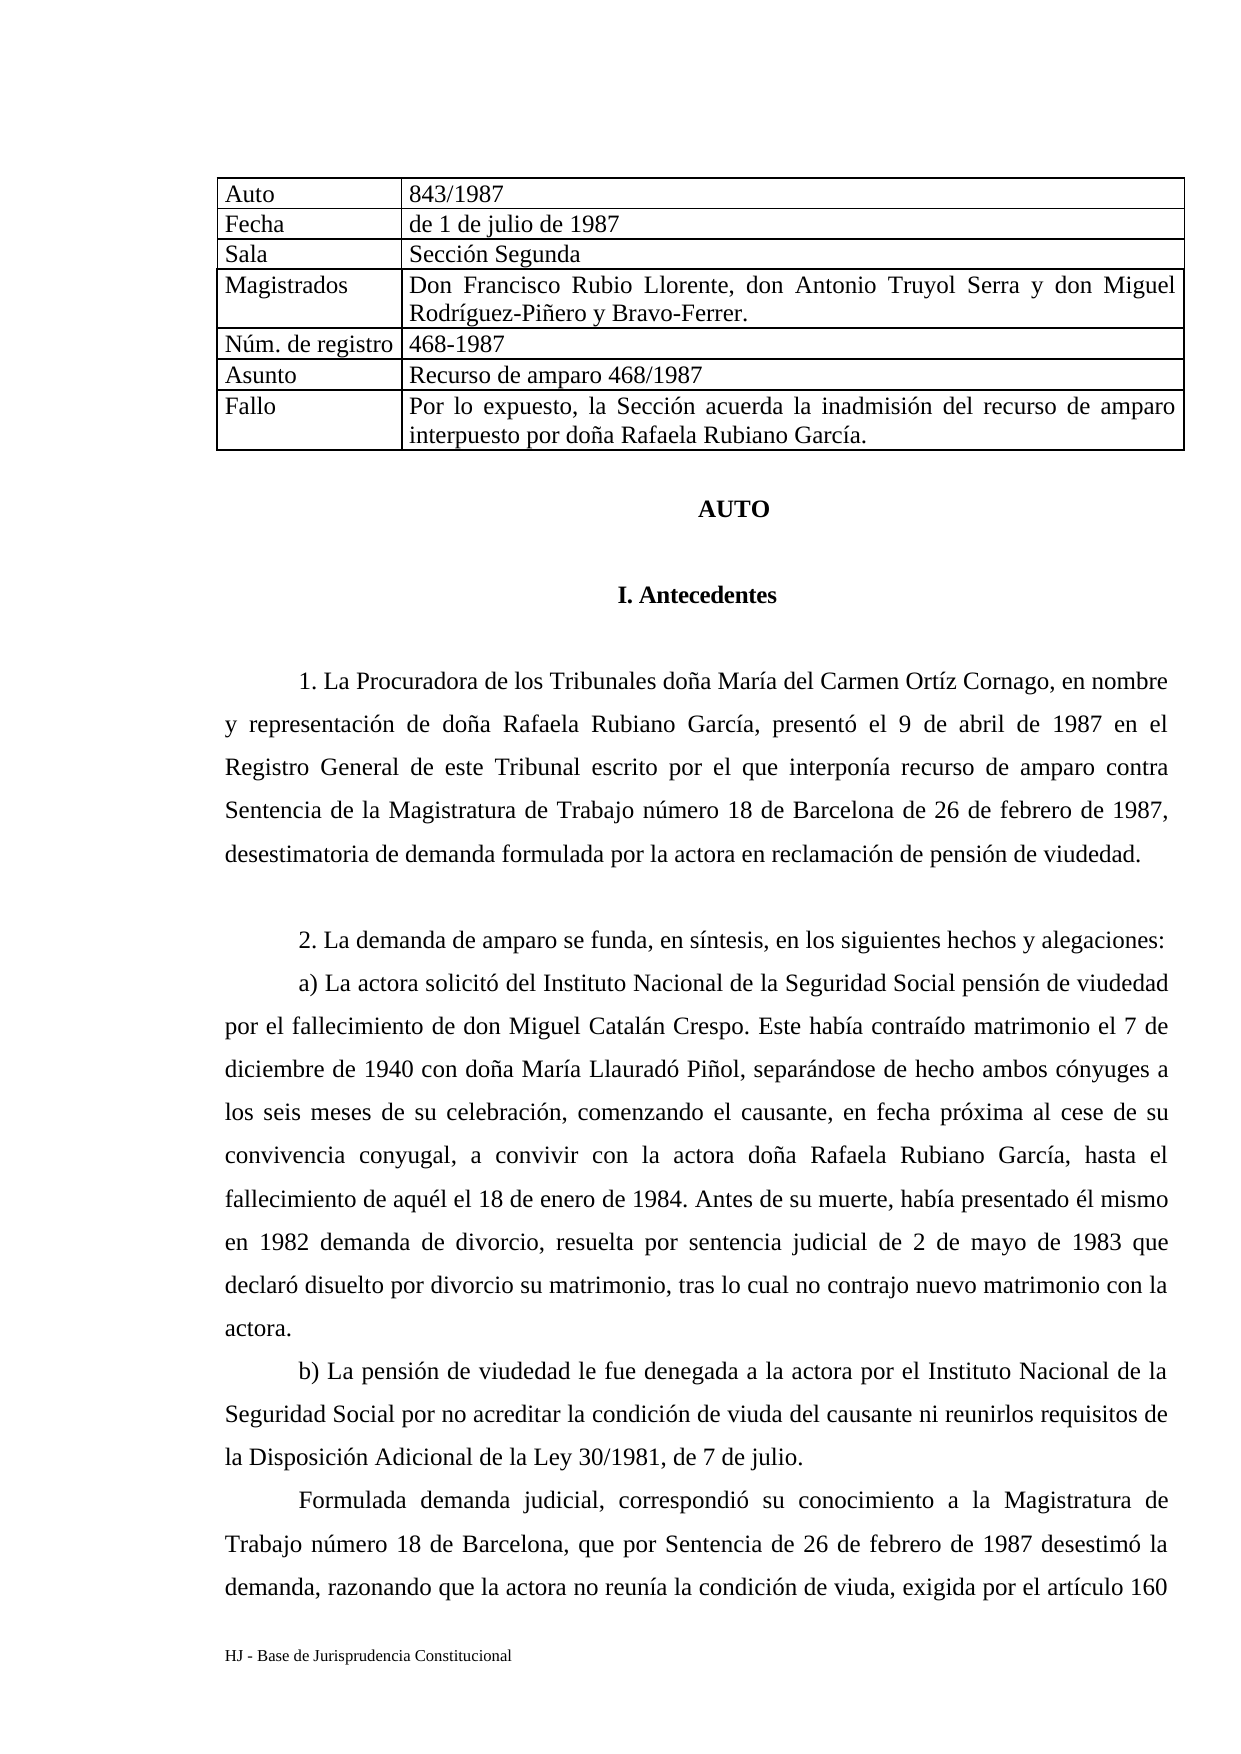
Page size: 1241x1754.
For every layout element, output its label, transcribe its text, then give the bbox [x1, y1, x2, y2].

text I. Antecedentes [224, 580, 1169, 609]
table_cell Sala [218, 240, 401, 268]
text 1. La Procuradora de los Tribunales doña María del Carmen Ortíz Cornago, en nombre y representación de doña Rafaela Rubiano García, presentó el 9 de abril de 1987 en el Registro General de este Tribunal escrito por el que interponía recurso de amparo contra Sentencia de la Magistratura de Trabajo número 18 de Barcelona de 26 de febrero de 1987, desestimatoria de demanda formulada por la actora en reclamación de pensión de viudedad. [224, 666, 1169, 867]
table_cell de 1 de julio de 1987 [402, 209, 1184, 238]
table_cell Sección Segunda [402, 240, 1184, 268]
table_cell Recurso de amparo 468/1987 [403, 360, 1183, 389]
text 2. La demanda de amparo se funda, en síntesis, en los siguientes hechos y alegaciones: [224, 925, 1169, 954]
table_cell Fallo [218, 391, 401, 448]
table_cell Fecha [218, 209, 401, 238]
table_cell Magistrados [218, 270, 401, 327]
text AUTO [224, 494, 1169, 522]
table_cell Núm. de registro [218, 329, 401, 358]
text a) La actora solicitó del Instituto Nacional de la Seguridad Social pensión de viudedad por el fallecimiento de don Miguel Catalán Crespo. Este había contraído matrimonio el 7 de diciembre de 1940 con doña María Llauradó Piñol, separándose de hecho ambos cónyuges a los seis meses de su celebración, comenzando el causante, en fecha próxima al cese de su convivencia conyugal, a convivir con la actora doña Rafaela Rubiano García, hasta el fallecimiento de aquél el 18 de enero de 1984. Antes de su muerte, había presentado él mismo en 1982 demanda de divorcio, resuelta por sentencia judicial de 2 de mayo de 1983 que declaró disuelto por divorcio su matrimonio, tras lo cual no contrajo nuevo matrimonio con la actora. [224, 968, 1169, 1342]
table_cell Asunto [218, 360, 401, 389]
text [224, 1486, 1169, 1601]
table_header Auto [218, 179, 401, 207]
table_cell Por lo expuesto, la Sección acuerda la inadmisión del recurso de amparo interpuesto por doña Rafaela Rubiano García. [403, 391, 1183, 448]
table_cell Don Francisco Rubio Llorente, don Antonio Truyol Serra y don Miguel Rodríguez-Piñero y Bravo-Ferrer. [403, 270, 1183, 327]
table_cell 468-1987 [403, 329, 1183, 358]
table_header 843/1987 [402, 179, 1184, 207]
text b) La pensión de viudedad le fue denegada a la actora por el Instituto Nacional de la Seguridad Social por no acreditar la condición de viuda del causante ni reunirlos requisitos de la Disposición Adicional de la Ley 30/1981, de 7 de julio. [224, 1356, 1169, 1471]
